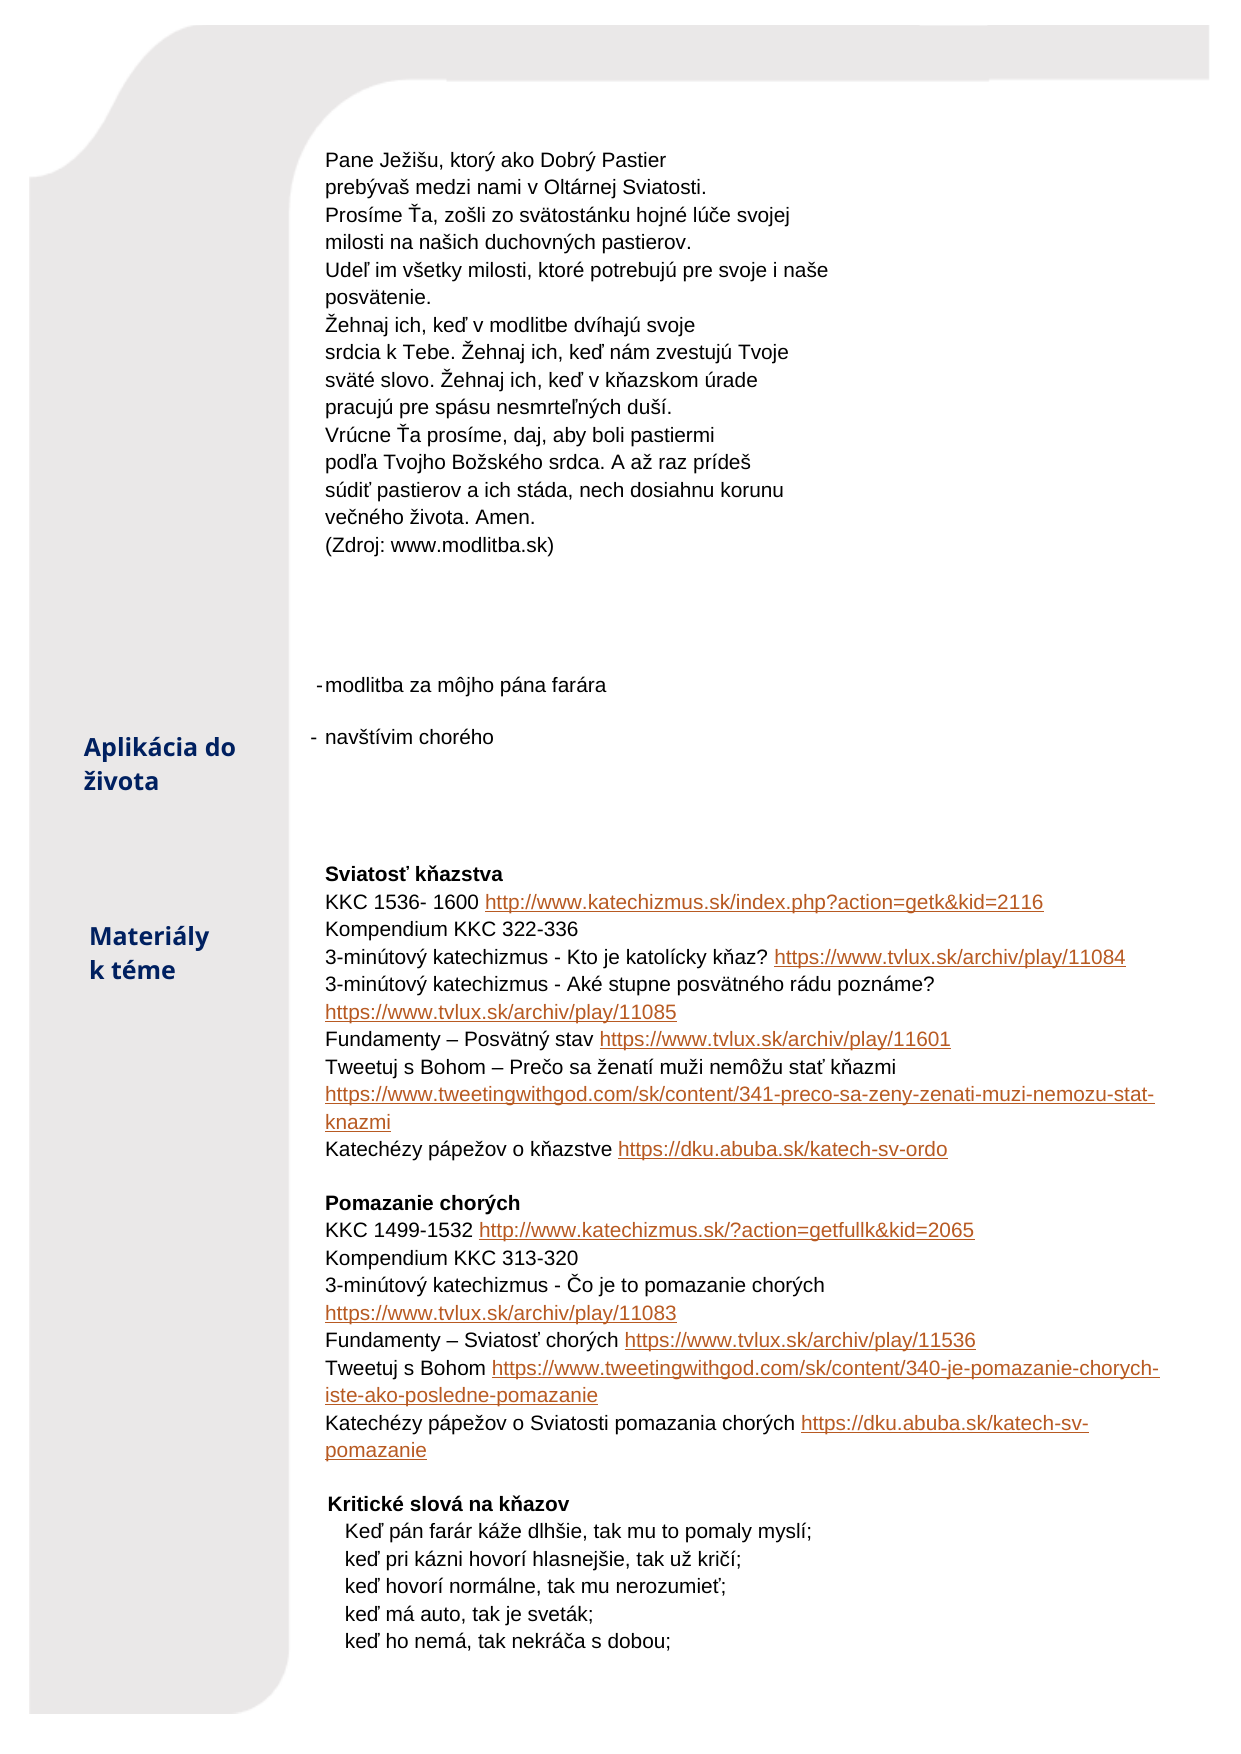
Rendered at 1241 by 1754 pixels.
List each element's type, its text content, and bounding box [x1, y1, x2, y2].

text súdiť pastierov a ich stáda, nech dosiahnu korunu [325, 478, 1165, 502]
text Katechézy pápežov o Sviatosti pomazania chorých https://dku.abuba.sk/katech-sv-pomazanie [325, 1411, 1165, 1462]
text Pane Ježišu, ktorý ako Dobrý Pastier [325, 148, 1165, 172]
text Fundamenty – Sviatosť chorých https://www.tvlux.sk/archiv/play/11536 [325, 1328, 1165, 1352]
text Žehnaj ich, keď v modlitbe dvíhajú svoje [325, 313, 1165, 337]
text Pomazanie chorých [325, 1191, 1165, 1215]
text Keď pán farár káže dlhšie, tak mu to pomaly myslí; [310, 1519, 1165, 1543]
text Kompendium KKC 322-336 [325, 917, 1165, 941]
text keď hovorí normálne, tak mu nerozumieť; [310, 1574, 1165, 1598]
text Udeľ im všetky milosti, ktoré potrebujú pre svoje i naše [325, 258, 1165, 282]
text prebývaš medzi nami v Oltárnej Sviatosti. [325, 175, 1165, 199]
text 3-minútový katechizmus - Kto je katolícky kňaz? https://www.tvlux.sk/archiv/play/11084 [325, 945, 1165, 969]
text 3-minútový katechizmus - Čo je to pomazanie chorých https://www.tvlux.sk/archiv/play/11083 [325, 1273, 1165, 1325]
text pracujú pre spásu nesmrteľných duší. [325, 395, 1165, 419]
text večného života. Amen. [325, 505, 1165, 529]
text Katechézy pápežov o kňazstve https://dku.abuba.sk/katech-sv-ordo [325, 1137, 1165, 1161]
text srdcia k Tebe. Žehnaj ich, keď nám zvestujú Tvoje [325, 340, 1165, 364]
text Tweetuj s Bohom – Prečo sa ženatí muži nemôžu stať kňazmi https://www.tweetingwithgod.com/sk/content/341-preco-sa-zeny-zenati-muzi-nemozu-stat-knazmi [325, 1055, 1165, 1134]
text Kritické slová na kňazov [310, 1492, 1165, 1516]
text keď ho nemá, tak nekráča s dobou; [310, 1629, 1165, 1653]
text Vrúcne Ťa prosíme, daj, aby boli pastiermi [325, 423, 1165, 447]
text Fundamenty – Posvätný stav https://www.tvlux.sk/archiv/play/11601 [325, 1027, 1165, 1051]
text podľa Tvojho Božského srdca. A až raz prídeš [325, 450, 1165, 474]
text KKC 1536- 1600 http://www.katechizmus.sk/index.php?action=getk&kid=2116 [325, 890, 1165, 914]
text - navštívim chorého [310, 725, 1165, 749]
text keď pri kázni hovorí hlasnejšie, tak už kričí; [310, 1547, 1165, 1571]
text Tweetuj s Bohom https://www.tweetingwithgod.com/sk/content/340-je-pomazanie-chorych-iste-ako-posledne-pomazanie [325, 1356, 1165, 1407]
text Sviatosť kňazstva [325, 862, 1165, 886]
text sväté slovo. Žehnaj ich, keď v kňazskom úrade [325, 368, 1165, 392]
text (Zdroj: www.modlitba.sk) [325, 533, 1165, 557]
text KKC 1499-1532 http://www.katechizmus.sk/?action=getfullk&kid=2065 [325, 1218, 1165, 1242]
text Kompendium KKC 313-320 [325, 1246, 1165, 1270]
text - modlitba za môjho pána farára [310, 673, 1165, 697]
text Prosíme Ťa, zošli zo svätostánku hojné lúče svojej [325, 203, 1165, 227]
text posvätenie. [325, 285, 1165, 309]
text keď má auto, tak je sveták; [310, 1602, 1165, 1626]
text 3-minútový katechizmus - Aké stupne posvätného rádu poznáme? https://www.tvlux.sk/archiv/play/11085 [325, 972, 1165, 1024]
text milosti na našich duchovných pastierov. [325, 230, 1165, 254]
picture [29, 25, 1210, 1714]
